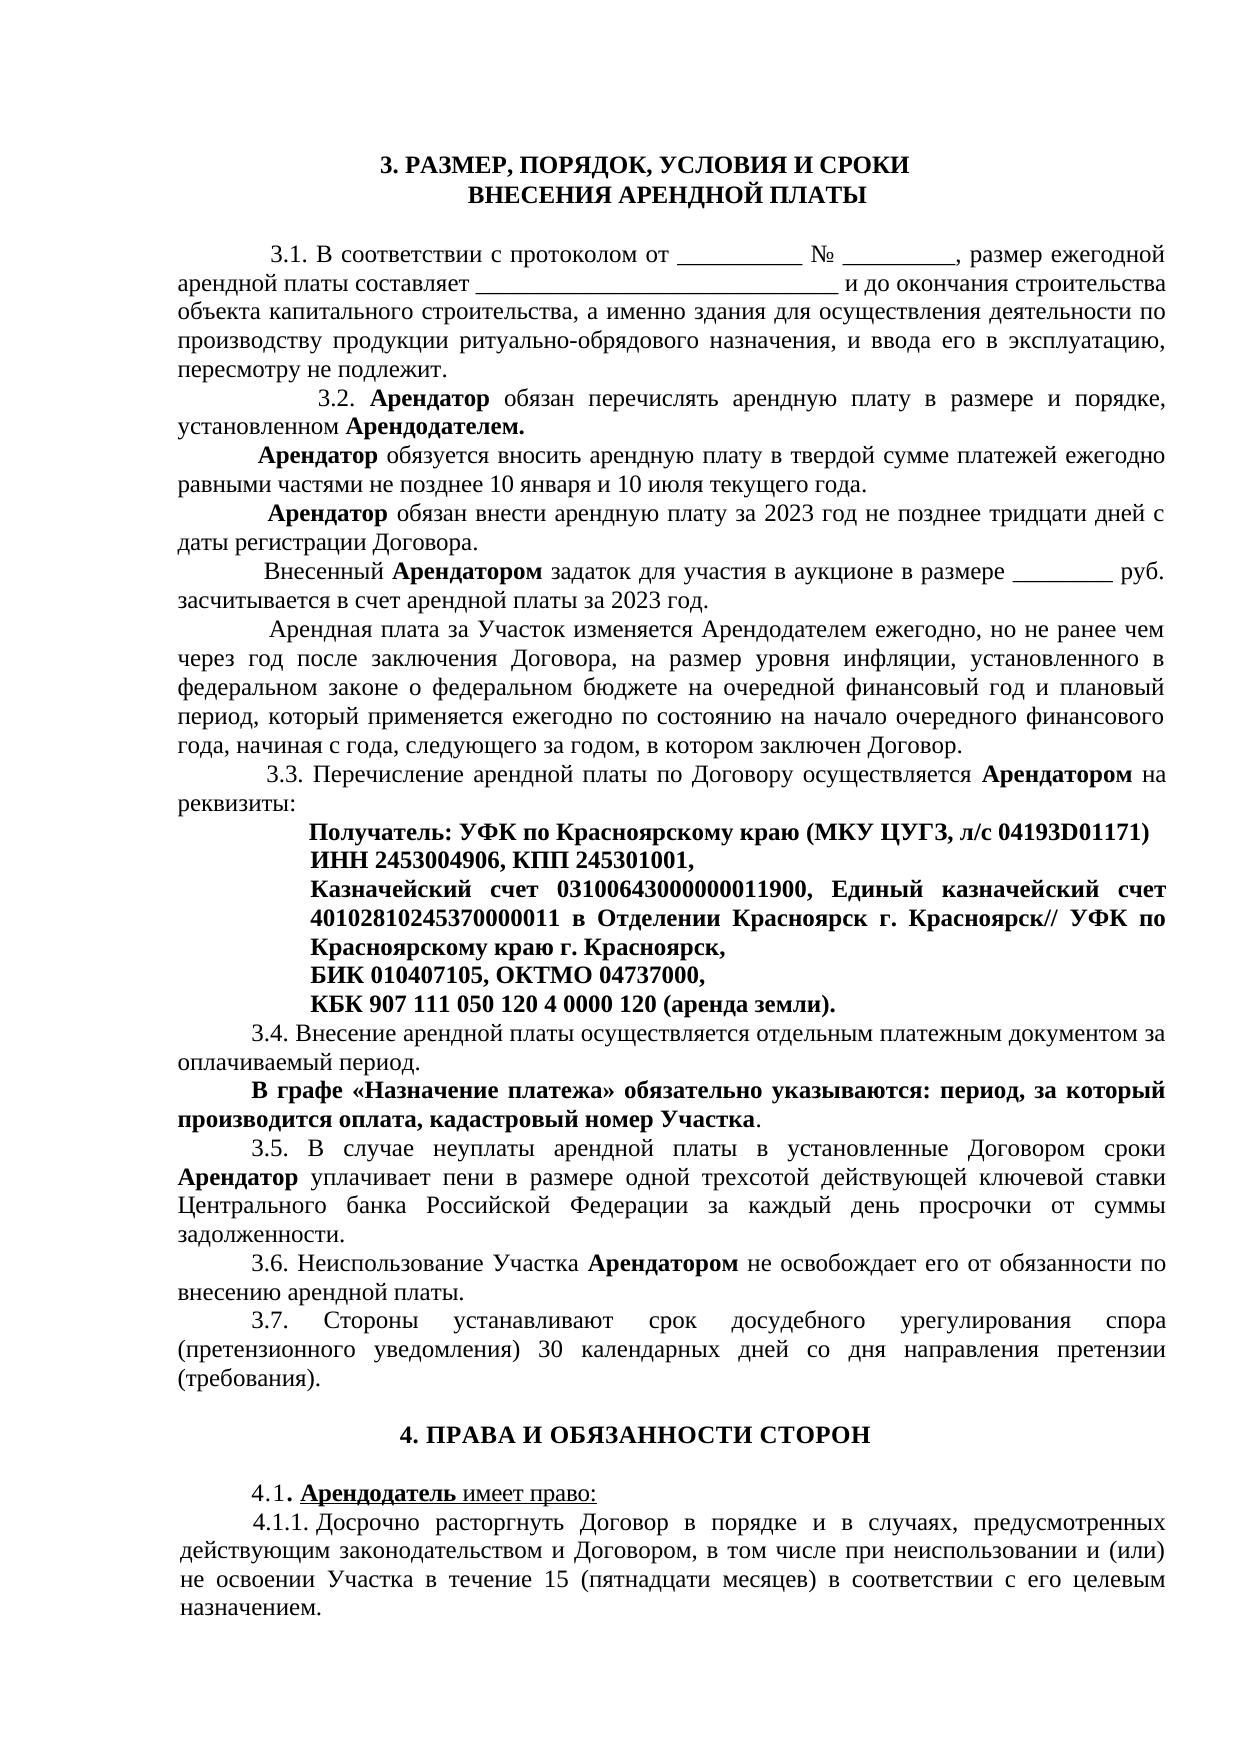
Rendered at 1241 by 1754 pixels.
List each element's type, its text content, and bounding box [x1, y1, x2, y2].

text Арендная плата за Участок изменяется Арендодателем ежегодно, но не ранее чем через год после заключения Договора, на размер уровня инфляции, установленного в федеральном законе о федеральном бюджете на очередной финансовый год и плановый период, который применяется ежегодно по состоянию на начало очередного финансового года, начиная с года, следующего за годом, в котором заключен Договор. [177, 614, 1165, 759]
text ИНН 2453004906, КПП 245301001, [310, 845, 1167, 874]
text КБК 907 111 050 120 4 0000 120 (аренда земли). [310, 989, 1167, 1018]
text Получатель: УФК по Красноярскому краю (МКУ ЦУГЗ, л/с 04193D01171) [177, 817, 1167, 845]
text 3.6. Неиспользование Участка Арендатором не освобождает его от обязанности по внесению арендной платы. [177, 1248, 1167, 1305]
text В графе «Назначение платежа» обязательно указываются: период, за который производится оплата, кадастровый номер Участка. [177, 1075, 1167, 1133]
text 3.2. Арендатор обязан перечислять арендную плату в размере и порядке, установленном Арендодателем. [177, 383, 1167, 440]
text БИК 010407105, ОКТМО 04737000, [310, 960, 1167, 989]
text 3.4. Внесение арендной платы осуществляется отдельным платежным документом за оплачиваемый период. [177, 1018, 1167, 1075]
text Казначейский счет 03100643000000011900, Единый казначейский счет 40102810245370000011 в Отделении Красноярск г. Красноярск// УФК по Красноярскому краю г. Красноярск, [310, 874, 1167, 960]
text Арендатор обязан внести арендную плату за 2023 год не позднее тридцати дней с даты регистрации Договора. [177, 498, 1165, 556]
text 4.1.1. Досрочно расторгнуть Договор в порядке и в случаях, предусмотренных действующим законодательством и Договором, в том числе при неиспользовании и (или) не освоении Участка в течение 15 (пятнадцати месяцев) в соответствии с его целевым назначением. [180, 1507, 1167, 1621]
text 3.3. Перечисление арендной платы по Договору осуществляется Арендатором на реквизиты: [177, 759, 1167, 817]
text 3.5. В случае неуплаты арендной платы в установленные Договором сроки Арендатор уплачивает пени в размере одной трехсотой действующей ключевой ставки Центрального банка Российской Федерации за каждый день просрочки от суммы задолженности. [177, 1133, 1167, 1248]
text 4.1. Арендодатель имеет право: [251, 1478, 1167, 1507]
text Арендатор обязуется вносить арендную плату в твердой сумме платежей ежегодно равными частями не позднее 10 января и 10 июля текущего года. [177, 441, 1167, 498]
text 3.7. Стороны устанавливают срок досудебного урегулирования спора (претензионного уведомления) 30 календарных дней со дня направления претензии (требования). [177, 1305, 1167, 1392]
text Внесенный Арендатором задаток для участия в аукционе в размере ________ руб. засчитывается в счет арендной платы за 2023 год. [177, 556, 1165, 614]
text 3. РАЗМЕР, ПОРЯДОК, УСЛОВИЯ И СРОКИ ВНЕСЕНИЯ АРЕНДНОЙ ПЛАТЫ [380, 150, 974, 209]
text 3.1. В соответствии с протоколом от __________ № _________, размер ежегодной арендной платы составляет _____________________________ и до окончания строительства объекта капитального строительства, а именно здания для осуществления деятельности по производству продукции ритуально-обрядового назначения, и ввода его в эксплуатацию, пересмотру не подлежит. [177, 239, 1167, 383]
text 4. ПРАВА И ОБЯЗАННОСТИ СТОРОН [177, 1421, 1167, 1449]
